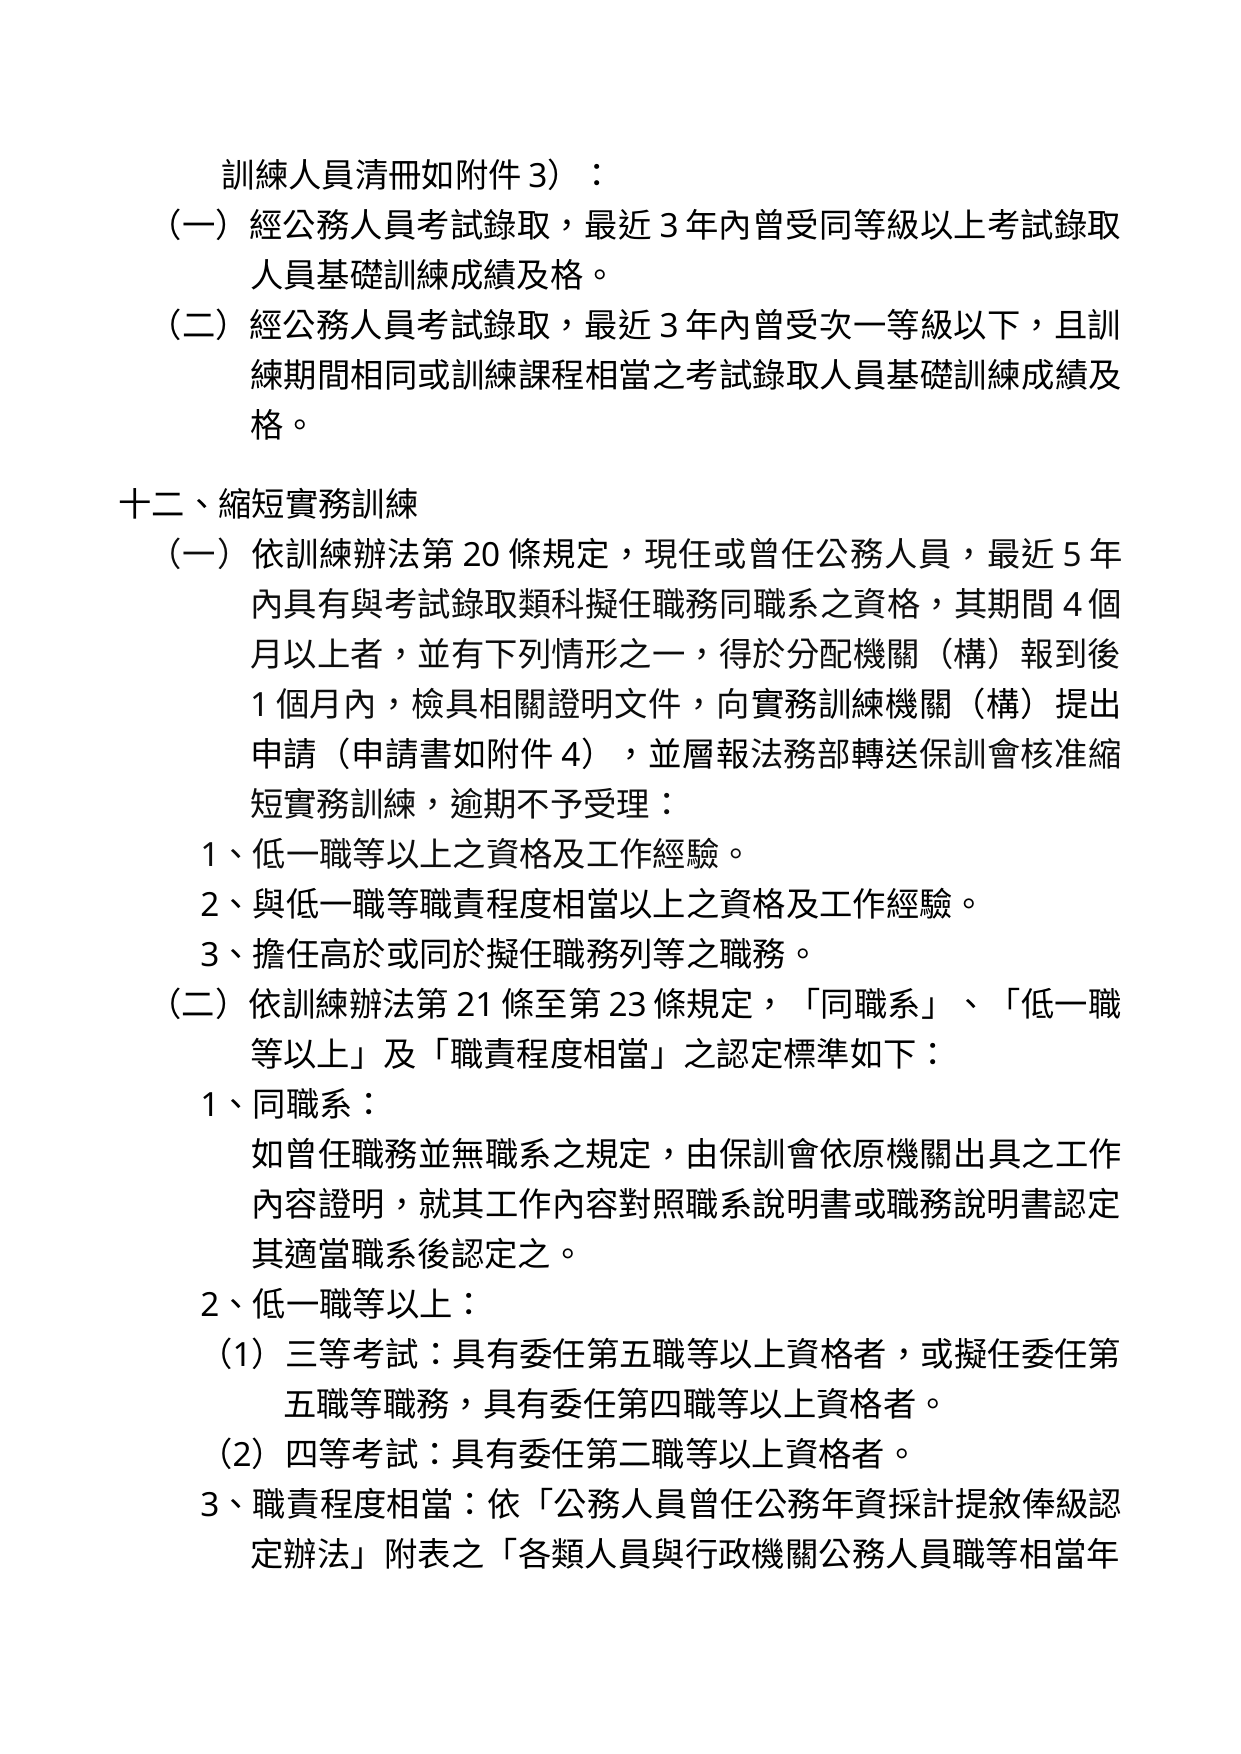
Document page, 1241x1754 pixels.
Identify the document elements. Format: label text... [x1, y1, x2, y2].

text 1、低一職等以上之資格及工作經驗。 [200, 827, 1122, 877]
text （一）依訓練辦法第20條規定，現任或曾任公務人員，最近5年內具有與考試錄取類科擬任職務同職系之資格，其期間4個月以上者，並有下列情形之一，得於分配機關（構）報到後1個月內，檢具相關證明文件，向實務訓練機關（構）提出申請（申請書如附件4），並層報法務部轉送保訓會核准縮短實務訓練，逾期不予受理： [148, 527, 1122, 827]
text （一）經公務人員考試錄取，最近3年內曾受同等級以上考試錄取人員基礎訓練成績及格。 [148, 198, 1122, 298]
text （2）四等考試：具有委任第二職等以上資格者。 [199, 1427, 1122, 1477]
text 3、擔任高於或同於擬任職務列等之職務。 [200, 927, 1122, 977]
text （二）經公務人員考試錄取，最近3年內曾受次一等級以下，且訓練期間相同或訓練課程相當之考試錄取人員基礎訓練成績及格。 [148, 298, 1122, 448]
text 如曾任職務並無職系之規定，由保訓會依原機關出具之工作內容證明，就其工作內容對照職系說明書或職務說明書認定其適當職系後認定之。 [251, 1127, 1122, 1277]
text 十二、縮短實務訓練 [118, 477, 1122, 527]
text （1）三等考試：具有委任第五職等以上資格者，或擬任委任第五職等職務，具有委任第四職等以上資格者。 [199, 1327, 1122, 1427]
text 2、低一職等以上： [200, 1277, 1122, 1327]
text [221, 148, 1122, 198]
text （二）依訓練辦法第21條至第23條規定，「同職系」、「低一職等以上」及「職責程度相當」之認定標準如下： [148, 977, 1122, 1077]
text 2、與低一職等職責程度相當以上之資格及工作經驗。 [200, 877, 1122, 927]
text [200, 1477, 1122, 1577]
text 1、同職系： [200, 1077, 1122, 1127]
